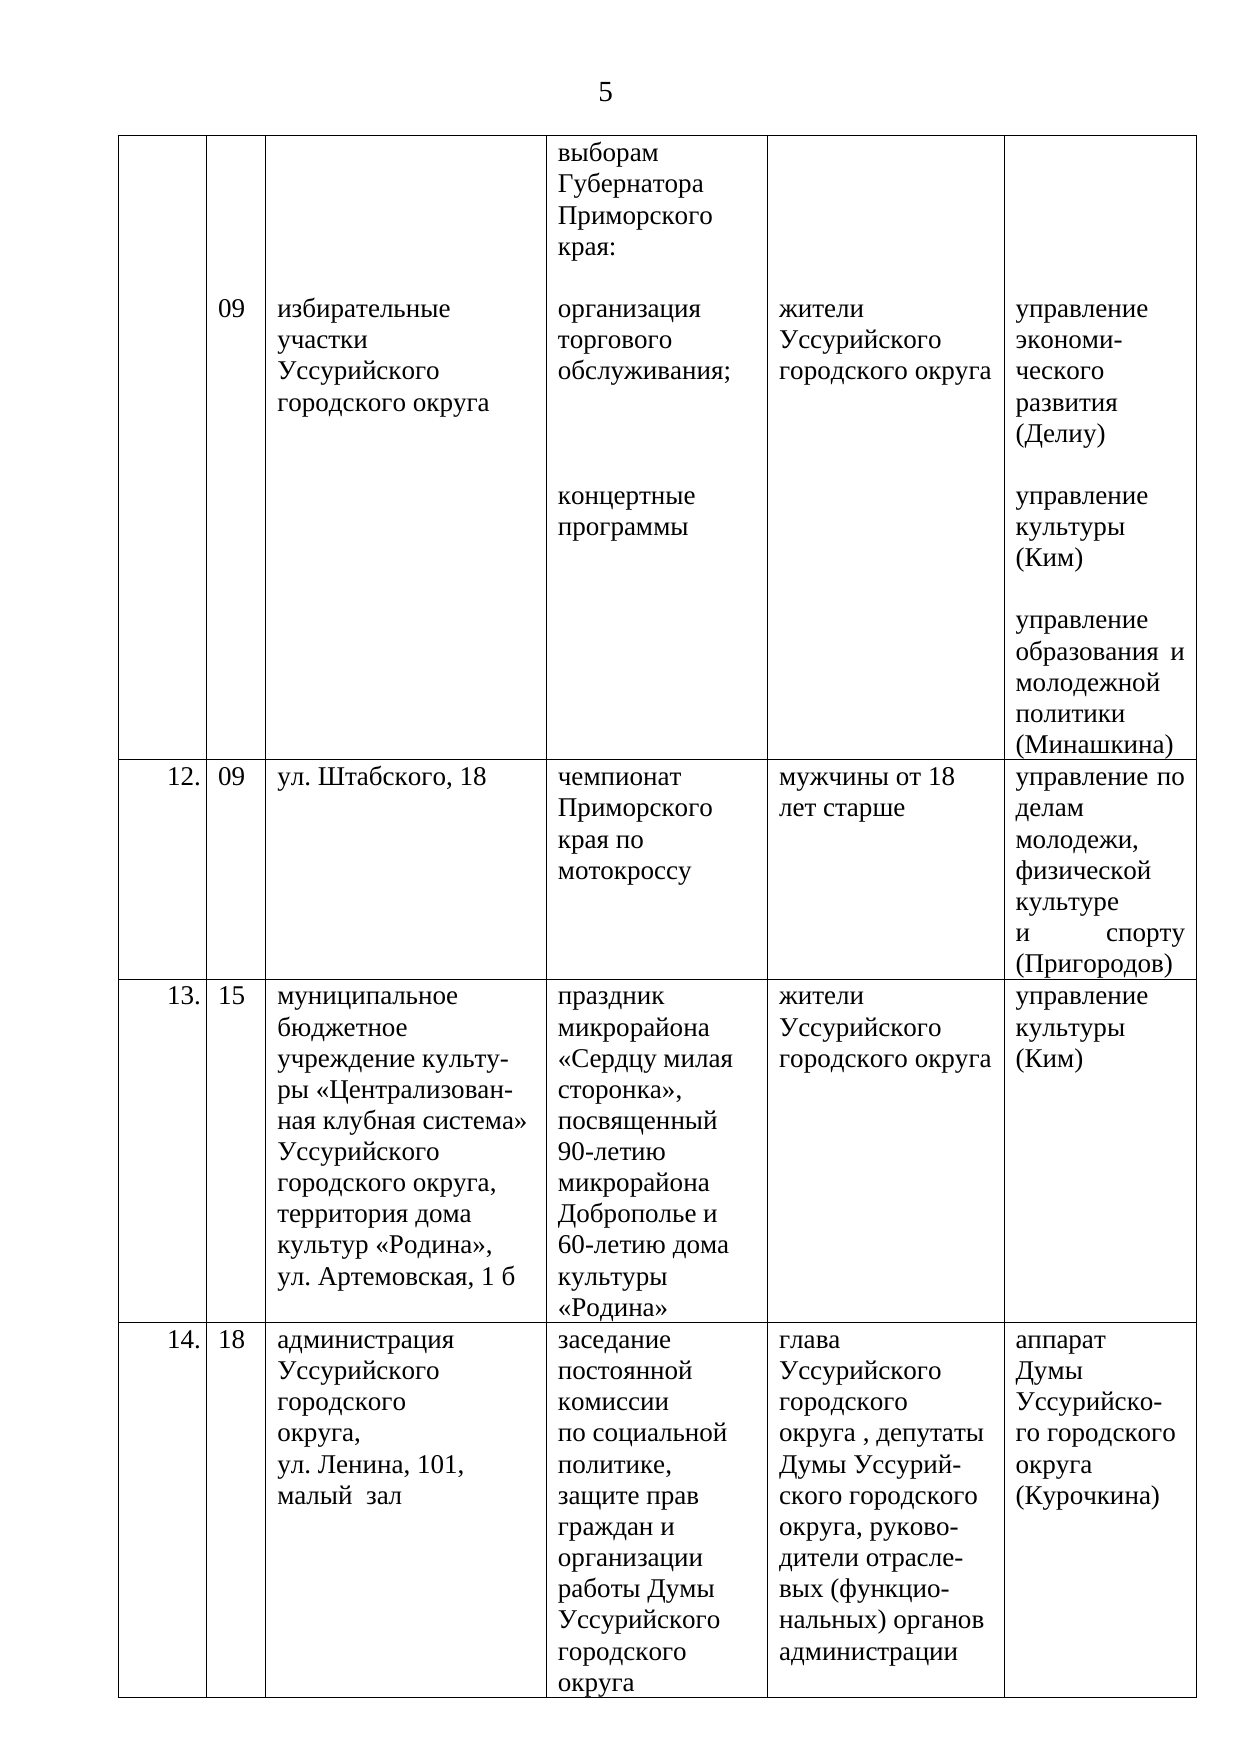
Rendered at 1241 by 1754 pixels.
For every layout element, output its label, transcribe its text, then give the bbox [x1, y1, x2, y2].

table_cell 09 [207, 760, 265, 978]
table_cell 09 [207, 136, 265, 759]
table_cell чемпионат Приморского края по мотокроссу [547, 760, 767, 978]
table_cell жители Уссурийского городского округа [768, 136, 1004, 759]
table_cell 18 [207, 1323, 265, 1697]
table_cell администрация Уссурийского городского округа, ул. Ленина, 101, малый зал [266, 1323, 546, 1697]
table_cell управление по делам молодежи, физической культуре и спорту (Пригородов) [1005, 760, 1196, 978]
table_cell праздник микрорайона «Сердцу милая сторонка», посвященный 90-летию микрорайона Доброполье и 60-летию дома культуры «Родина» [547, 980, 767, 1322]
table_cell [547, 136, 767, 759]
table_cell аппарат Думы Уссурийско-го городского округа (Курочкина) [1005, 1323, 1196, 1697]
table_cell [119, 980, 206, 1322]
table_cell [266, 136, 546, 759]
table_cell заседание постоянной комиссии по социальной политике, защите прав граждан и организации работы Думы Уссурийского городского округа [547, 1323, 767, 1697]
table_cell жители Уссурийского городского округа [768, 980, 1004, 1322]
table_cell [119, 760, 206, 978]
table_cell [119, 1323, 206, 1697]
table_cell мужчины от 18 лет старше [768, 760, 1004, 978]
table_cell муниципальное бюджетное учреждение культу-ры «Централизован-ная клубная система» Уссурийского городского округа, территория дома культур «Родина», ул. Артемовская, 1 б [266, 980, 546, 1322]
table_cell управление культуры (Ким) [1005, 980, 1196, 1322]
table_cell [768, 1323, 1004, 1697]
table_cell 15 [207, 980, 265, 1322]
table_cell ул. Штабского, 18 [266, 760, 546, 978]
table_cell [119, 136, 206, 759]
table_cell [1005, 136, 1196, 759]
